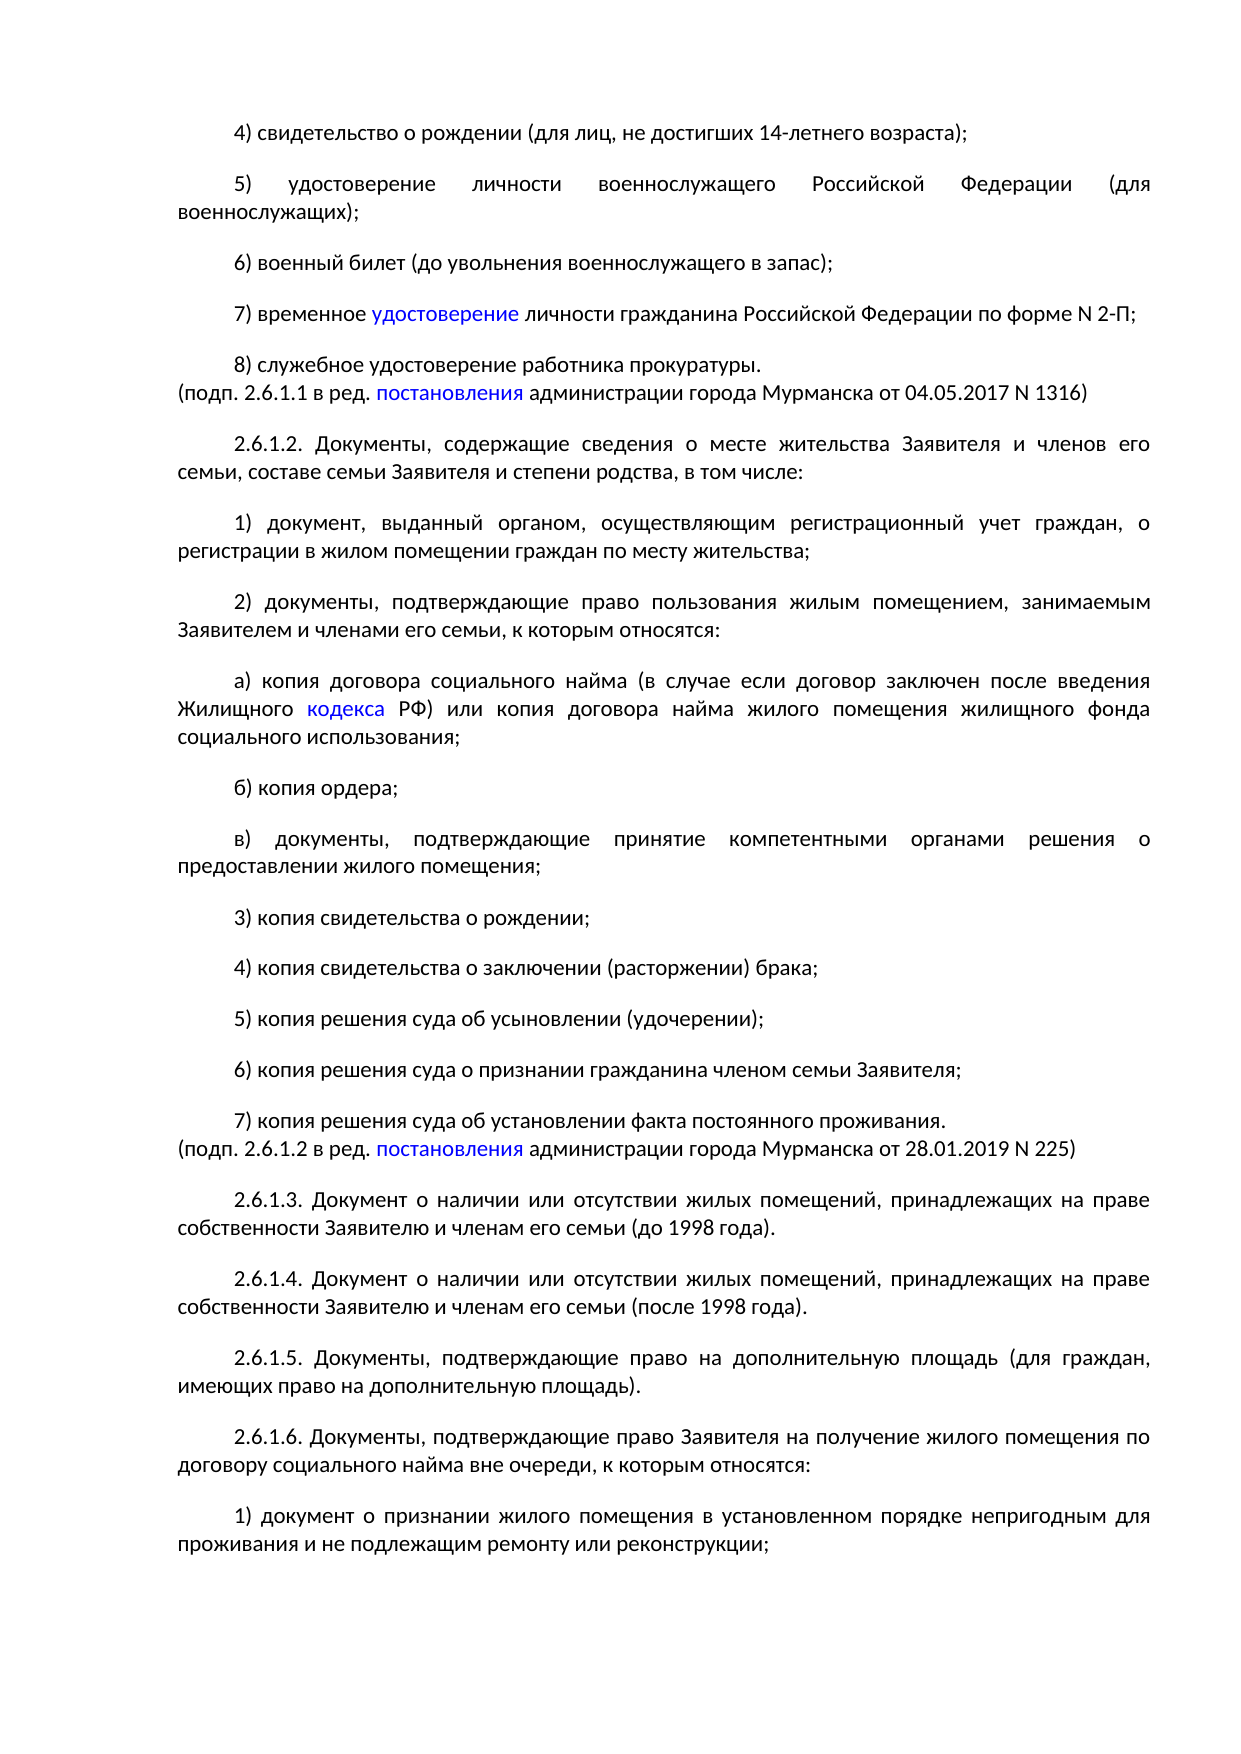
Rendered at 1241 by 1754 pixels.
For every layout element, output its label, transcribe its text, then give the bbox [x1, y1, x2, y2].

text 4) копия свидетельства о заключении (расторжении) брака; [177, 953, 1152, 982]
text (подп. 2.6.1.1 в ред. постановления администрации города Мурманска от 04.05.2017 N 1316) [177, 378, 1152, 406]
text 2.6.1.3. Документ о наличии или отсутствии жилых помещений, принадлежащих на праве собственности Заявителю и членам его семьи (до 1998 года). [177, 1185, 1152, 1241]
text 6) копия решения суда о признании гражданина членом семьи Заявителя; [177, 1055, 1152, 1083]
text 2.6.1.6. Документы, подтверждающие право Заявителя на получение жилого помещения по договору социального найма вне очереди, к которым относятся: [177, 1422, 1152, 1478]
text 5) удостоверение личности военнослужащего Российской Федерации (для военнослужащих); [177, 169, 1152, 225]
text 2.6.1.5. Документы, подтверждающие право на дополнительную площадь (для граждан, имеющих право на дополнительную площадь). [177, 1343, 1152, 1399]
text 4) свидетельство о рождении (для лиц, не достигших 14-летнего возраста); [177, 118, 1152, 146]
text в) документы, подтверждающие принятие компетентными органами решения о предоставлении жилого помещения; [177, 824, 1152, 880]
text 7) временное удостоверение личности гражданина Российской Федерации по форме N 2-П; [177, 299, 1152, 327]
text б) копия ордера; [177, 773, 1152, 801]
text а) копия договора социального найма (в случае если договор заключен после введения Жилищного кодекса РФ) или копия договора найма жилого помещения жилищного фонда социального использования; [177, 666, 1152, 750]
text 3) копия свидетельства о рождении; [177, 903, 1152, 931]
text 7) копия решения суда об установлении факта постоянного проживания. [177, 1106, 1152, 1134]
text 5) копия решения суда об усыновлении (удочерении); [177, 1004, 1152, 1032]
text 6) военный билет (до увольнения военнослужащего в запас); [177, 248, 1152, 276]
text 1) документ о признании жилого помещения в установленном порядке непригодным для проживания и не подлежащим ремонту или реконструкции; [177, 1501, 1152, 1557]
text 2.6.1.4. Документ о наличии или отсутствии жилых помещений, принадлежащих на праве собственности Заявителю и членам его семьи (после 1998 года). [177, 1264, 1152, 1320]
text 8) служебное удостоверение работника прокуратуры. [177, 350, 1152, 378]
text 2) документы, подтверждающие право пользования жилым помещением, занимаемым Заявителем и членами его семьи, к которым относятся: [177, 587, 1152, 643]
text (подп. 2.6.1.2 в ред. постановления администрации города Мурманска от 28.01.2019 N 225) [177, 1134, 1152, 1162]
text 2.6.1.2. Документы, содержащие сведения о месте жительства Заявителя и членов его семьи, составе семьи Заявителя и степени родства, в том числе: [177, 429, 1152, 485]
text 1) документ, выданный органом, осуществляющим регистрационный учет граждан, о регистрации в жилом помещении граждан по месту жительства; [177, 508, 1152, 564]
